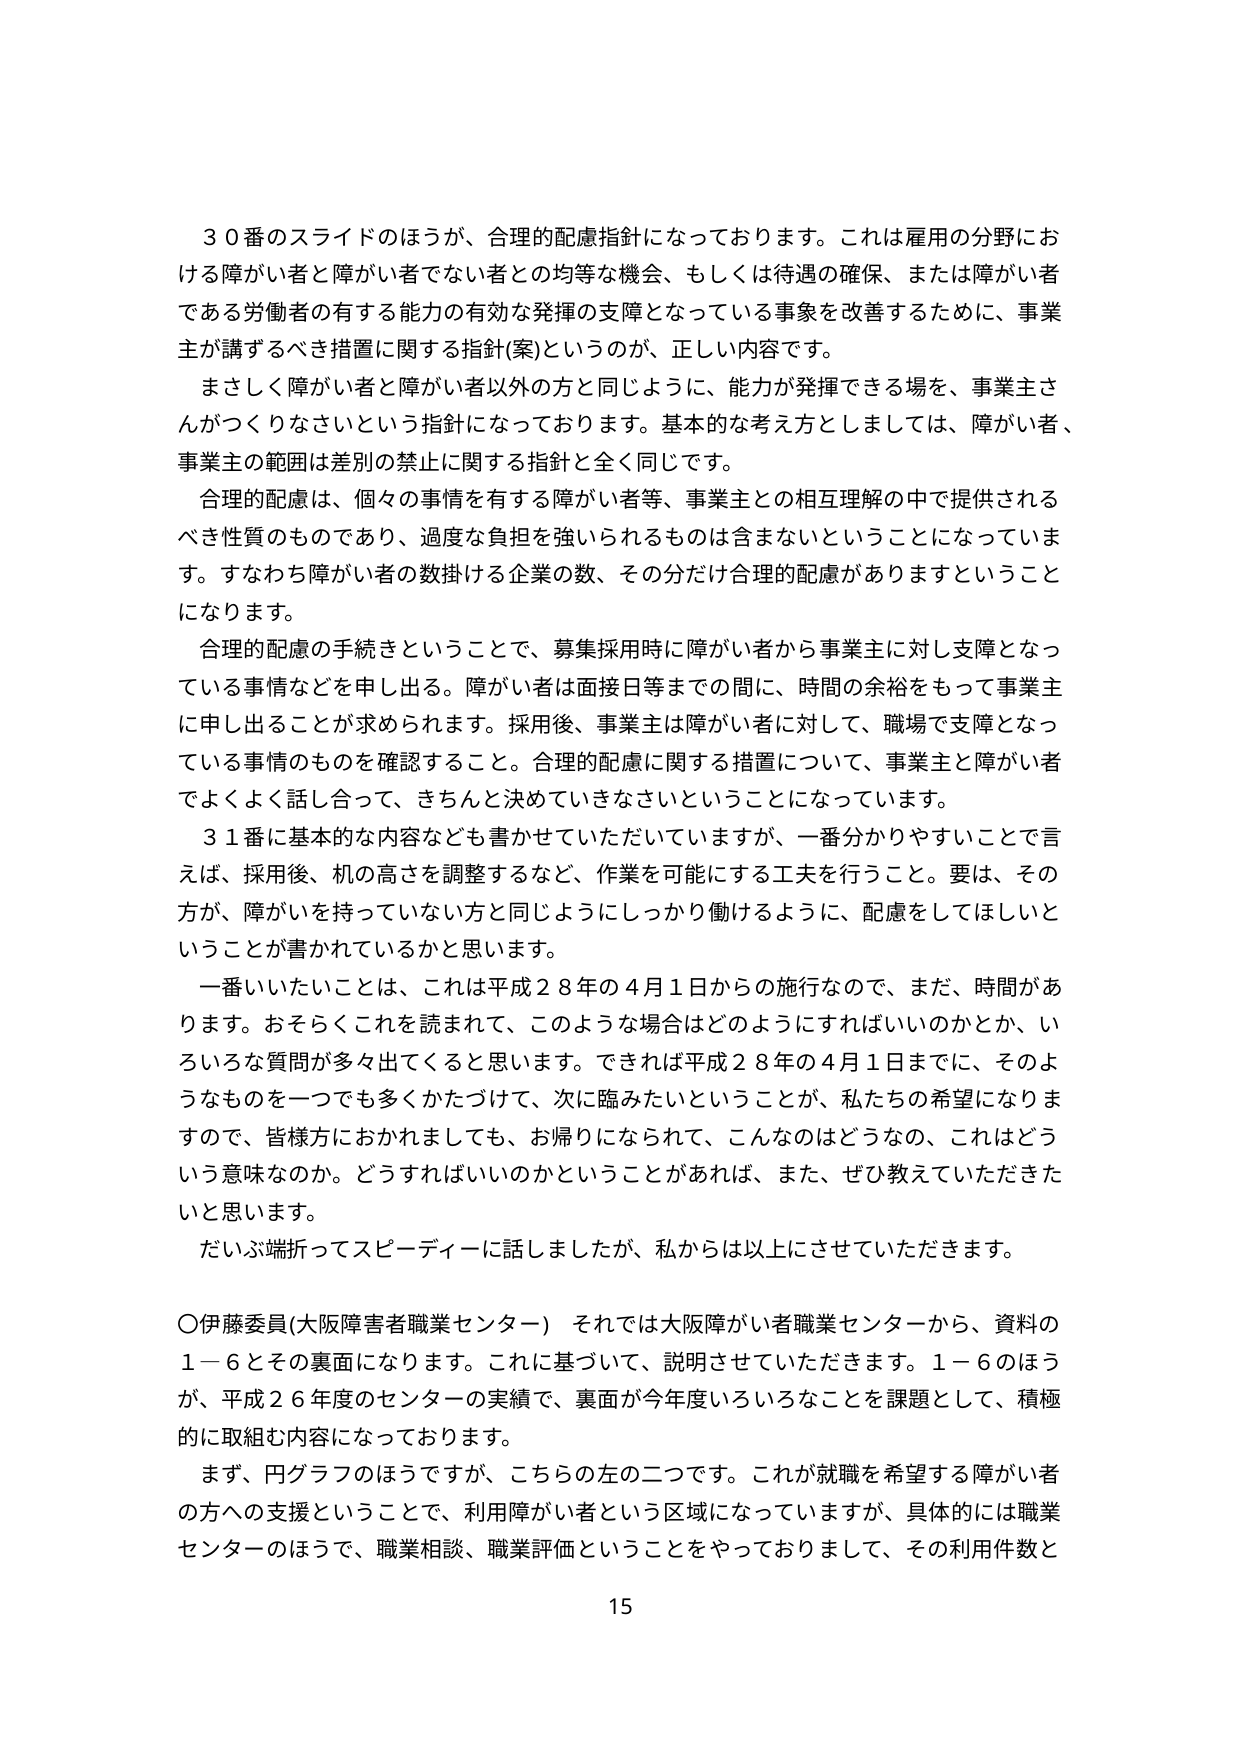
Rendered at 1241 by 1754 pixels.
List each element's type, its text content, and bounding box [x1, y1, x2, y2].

text ３０番のスライドのほうが、合理的配慮指針になっております。これは雇用の分野における障がい者と障がい者でない者との均等な機会、もしくは待遇の確保、または障がい者である労働者の有する能力の有効な発揮の支障となっている事象を改善するために、事業主が講ずるべき措置に関する指針(案)というのが、正しい内容です。 [177, 217, 1063, 367]
text 合理的配慮は、個々の事情を有する障がい者等、事業主との相互理解の中で提供されるべき性質のものであり、過度な負担を強いられるものは含まないということになっています。すなわち障がい者の数掛ける企業の数、その分だけ合理的配慮がありますということになります。 [177, 479, 1063, 629]
text 〇伊藤委員(大阪障害者職業センター) それでは大阪障がい者職業センターから、資料の１―６とその裏面になります。これに基づいて、説明させていただきます。１－６のほうが、平成２６年度のセンターの実績で、裏面が今年度いろいろなことを課題として、積極的に取組む内容になっております。 [177, 1304, 1063, 1454]
text まさしく障がい者と障がい者以外の方と同じように、能力が発揮できる場を、事業主さんがつくりなさいという指針になっております。基本的な考え方としましては、障がい者、事業主の範囲は差別の禁止に関する指針と全く同じです。 [177, 367, 1063, 479]
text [177, 1454, 1063, 1567]
text 合理的配慮の手続きということで、募集採用時に障がい者から事業主に対し支障となっている事情などを申し出る。障がい者は面接日等までの間に、時間の余裕をもって事業主に申し出ることが求められます。採用後、事業主は障がい者に対して、職場で支障となっている事情のものを確認すること。合理的配慮に関する措置について、事業主と障がい者でよくよく話し合って、きちんと決めていきなさいということになっています。 [177, 629, 1063, 817]
text だいぶ端折ってスピーディーに話しましたが、私からは以上にさせていただきます。 [177, 1229, 1063, 1267]
text 一番いいたいことは、これは平成２８年の４月１日からの施行なので、まだ、時間があります。おそらくこれを読まれて、このような場合はどのようにすればいいのかとか、いろいろな質問が多々出てくると思います。できれば平成２８年の４月１日までに、そのようなものを一つでも多くかたづけて、次に臨みたいということが、私たちの希望になりますので、皆様方におかれましても、お帰りになられて、こんなのはどうなの、これはどういう意味なのか。どうすればいいのかということがあれば、また、ぜひ教えていただきたいと思います。 [177, 967, 1063, 1229]
text ３１番に基本的な内容なども書かせていただいていますが、一番分かりやすいことで言えば、採用後、机の高さを調整するなど、作業を可能にする工夫を行うこと。要は、その方が、障がいを持っていない方と同じようにしっかり働けるように、配慮をしてほしいということが書かれているかと思います。 [177, 817, 1063, 967]
